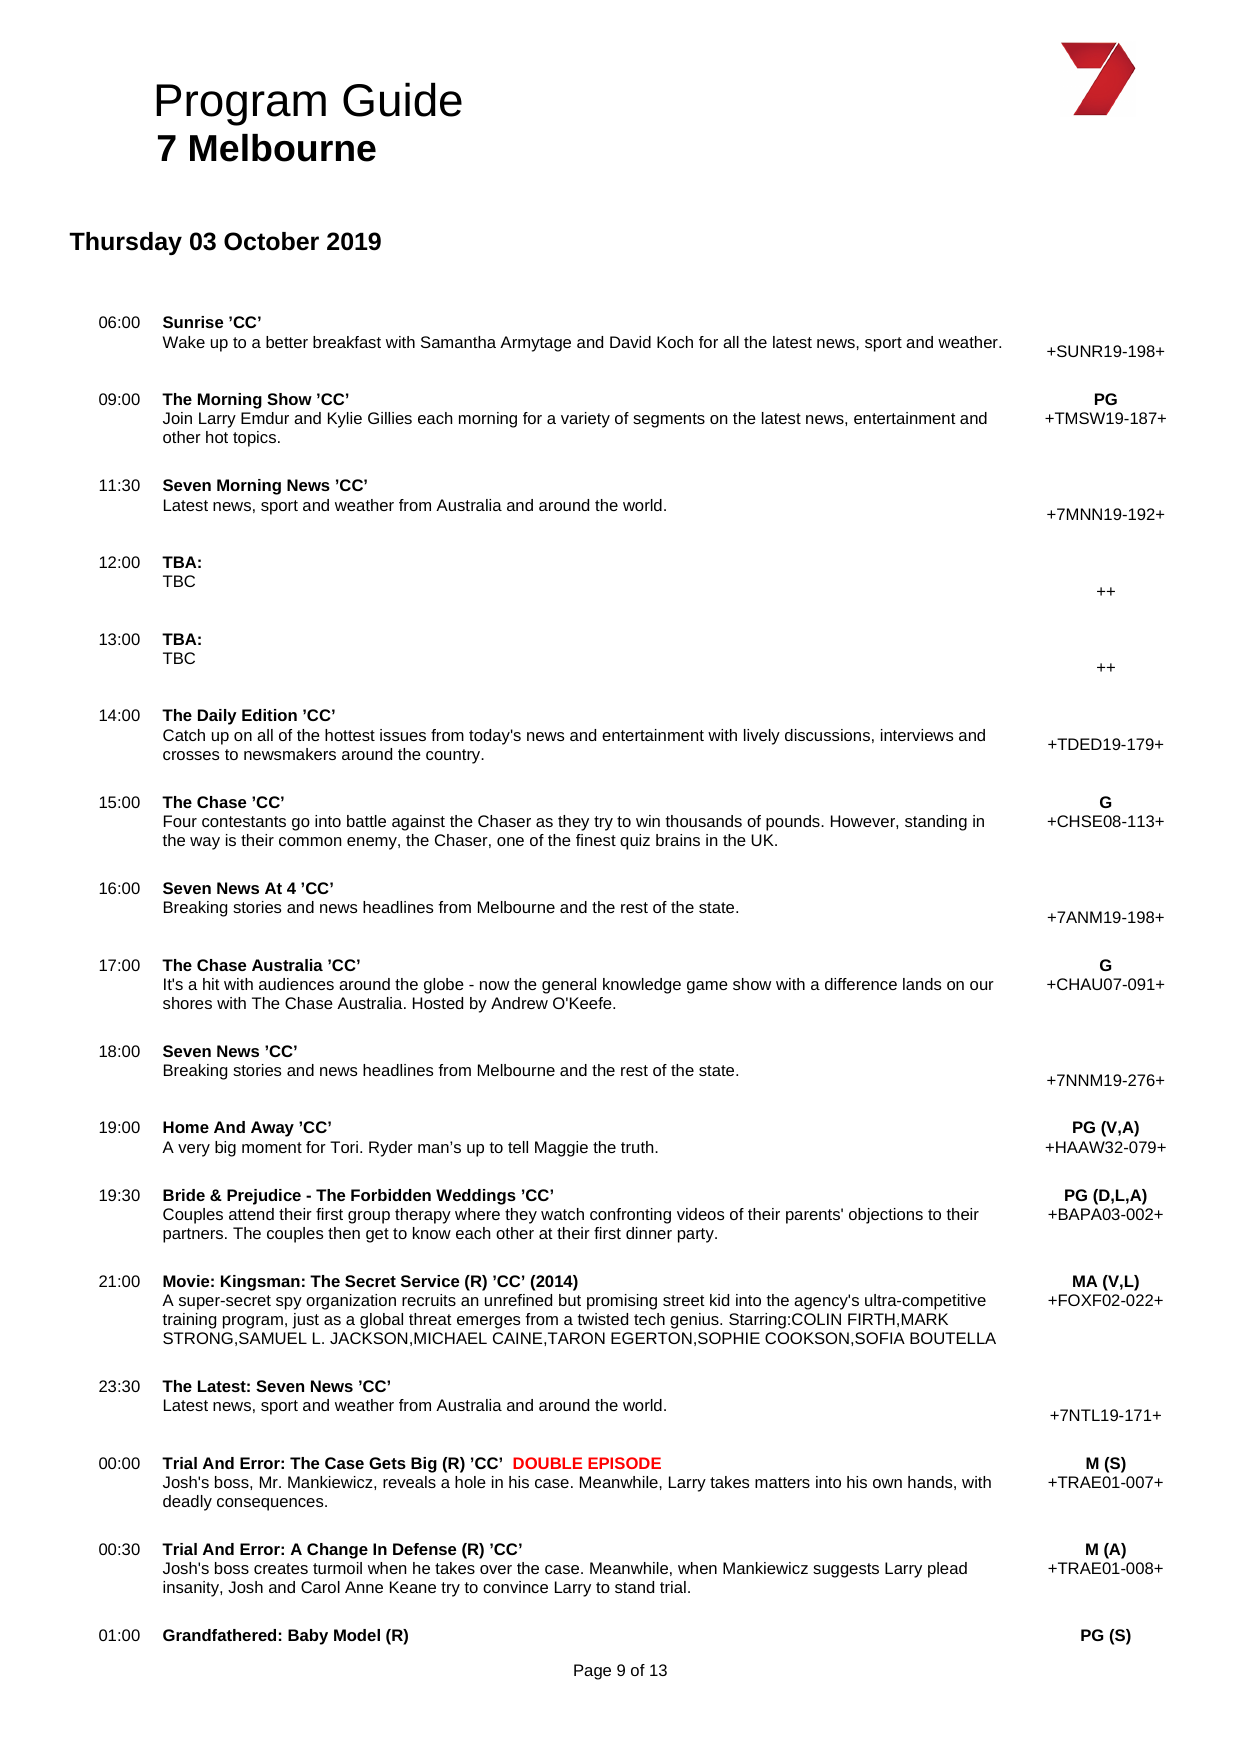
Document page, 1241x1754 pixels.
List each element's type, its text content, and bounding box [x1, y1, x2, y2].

table_header TBA: TBC [151, 630, 1022, 677]
table_header 15:00 [51, 793, 151, 850]
table_header 00:00 [51, 1454, 151, 1511]
table_header Bride & Prejudice - The Forbidden Weddings ’CC’ Couples attend their first group therapy where they watch confronting videos of their parents' objections to their partners. The couples then get to know each other at their first dinner party. [151, 1185, 1022, 1243]
table_header 06:00 [51, 313, 151, 361]
table_header The Chase ’CC’ Four contestants go into battle against the Chaser as they try to win thousands of pounds. However, standing in the way is their common enemy, the Chaser, one of the finest quiz brains in the UK. [151, 793, 1022, 850]
table_header 18:00 [51, 1042, 151, 1089]
table_header 12:00 [51, 553, 151, 601]
table_header +7MNN19-192+ [1022, 476, 1189, 524]
table_header Seven News ’CC’ Breaking stories and news headlines from Melbourne and the rest of the state. [151, 1042, 1022, 1089]
table_header 23:30 [51, 1377, 151, 1425]
table_header 16:00 [51, 879, 151, 927]
text Thursday 03 October 2019 [62, 227, 1178, 256]
table_header M (S) +TRAE01-007+ [1022, 1454, 1189, 1511]
table_header The Morning Show ’CC’ Join Larry Emdur and Kylie Gillies each morning for a variety of segments on the latest news, entertainment and other hot topics. [151, 390, 1022, 447]
table_header Home And Away ’CC’ A very big moment for Tori. Ryder man’s up to tell Maggie the truth. [151, 1118, 1022, 1157]
table_header Movie: Kingsman: The Secret Service (R) ’CC’ (2014) A super-secret spy organization recruits an unrefined but promising street kid into the agency's ultra-competitive training program, just as a global threat emerges from a twisted tech genius. Starring:COLIN FIRTH,MARK STRONG,SAMUEL L. JACKSON,MICHAEL CAINE,TARON EGERTON,SOPHIE COOKSON,SOFIA BOUTELLA [151, 1272, 1022, 1348]
table_header The Chase Australia ’CC’ It's a hit with audiences around the globe - now the general knowledge game show with a difference lands on our shores with The Chase Australia. Hosted by Andrew O'Keefe. [151, 955, 1022, 1013]
table_header The Latest: Seven News ’CC’ Latest news, sport and weather from Australia and around the world. [151, 1377, 1022, 1425]
table_header PG (S) +GRAN01-012+ [1022, 1626, 1189, 1645]
table_header 13:00 [51, 630, 151, 677]
table_header Seven Morning News ’CC’ Latest news, sport and weather from Australia and around the world. [151, 476, 1022, 524]
table_header 19:00 [51, 1118, 151, 1157]
table_header 09:00 [51, 390, 151, 447]
table_header G +CHAU07-091+ [1022, 955, 1189, 1013]
table_header +7NTL19-171+ [1022, 1377, 1189, 1425]
table_header +7NNM19-276+ [1022, 1042, 1189, 1089]
table_header +SUNR19-198+ [1022, 313, 1189, 361]
picture [1059, 41, 1137, 117]
table_header Seven News At 4 ’CC’ Breaking stories and news headlines from Melbourne and the rest of the state. [151, 879, 1022, 927]
table_header Trial And Error: The Case Gets Big (R) ’CC’ DOUBLE EPISODE Josh's boss, Mr. Mankiewicz, reveals a hole in his case. Meanwhile, Larry takes matters into his own hands, with deadly consequences. [151, 1454, 1022, 1511]
table_header ++ [1022, 553, 1189, 601]
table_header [151, 1626, 1022, 1645]
table_header 11:30 [51, 476, 151, 524]
table_header The Daily Edition ’CC’ Catch up on all of the hottest issues from today's news and entertainment with lively discussions, interviews and crosses to newsmakers around the country. [151, 706, 1022, 764]
table_header Sunrise ’CC’ Wake up to a better breakfast with Samantha Armytage and David Koch for all the latest news, sport and weather. [151, 313, 1022, 361]
table_header PG +TMSW19-187+ [1022, 390, 1189, 447]
table_header PG (D,L,A) +BAPA03-002+ [1022, 1185, 1189, 1243]
table_header 17:00 [51, 955, 151, 1013]
table_header 21:00 [51, 1272, 151, 1348]
table_header 14:00 [51, 706, 151, 764]
table_header G +CHSE08-113+ [1022, 793, 1189, 850]
table_header Trial And Error: A Change In Defense (R) ’CC’ Josh's boss creates turmoil when he takes over the case. Meanwhile, when Mankiewicz suggests Larry plead insanity, Josh and Carol Anne Keane try to convince Larry to stand trial. [151, 1540, 1022, 1597]
table_header 01:00 [51, 1626, 151, 1645]
table_header 19:30 [51, 1185, 151, 1243]
table_header +7ANM19-198+ [1022, 879, 1189, 927]
table_header PG (V,A) +HAAW32-079+ [1022, 1118, 1189, 1157]
table_header +TDED19-179+ [1022, 706, 1189, 764]
table_header 00:30 [51, 1540, 151, 1597]
table_header M (A) +TRAE01-008+ [1022, 1540, 1189, 1597]
table_header MA (V,L) +FOXF02-022+ [1022, 1272, 1189, 1348]
table_header TBA: TBC [151, 553, 1022, 601]
table_header ++ [1022, 630, 1189, 677]
